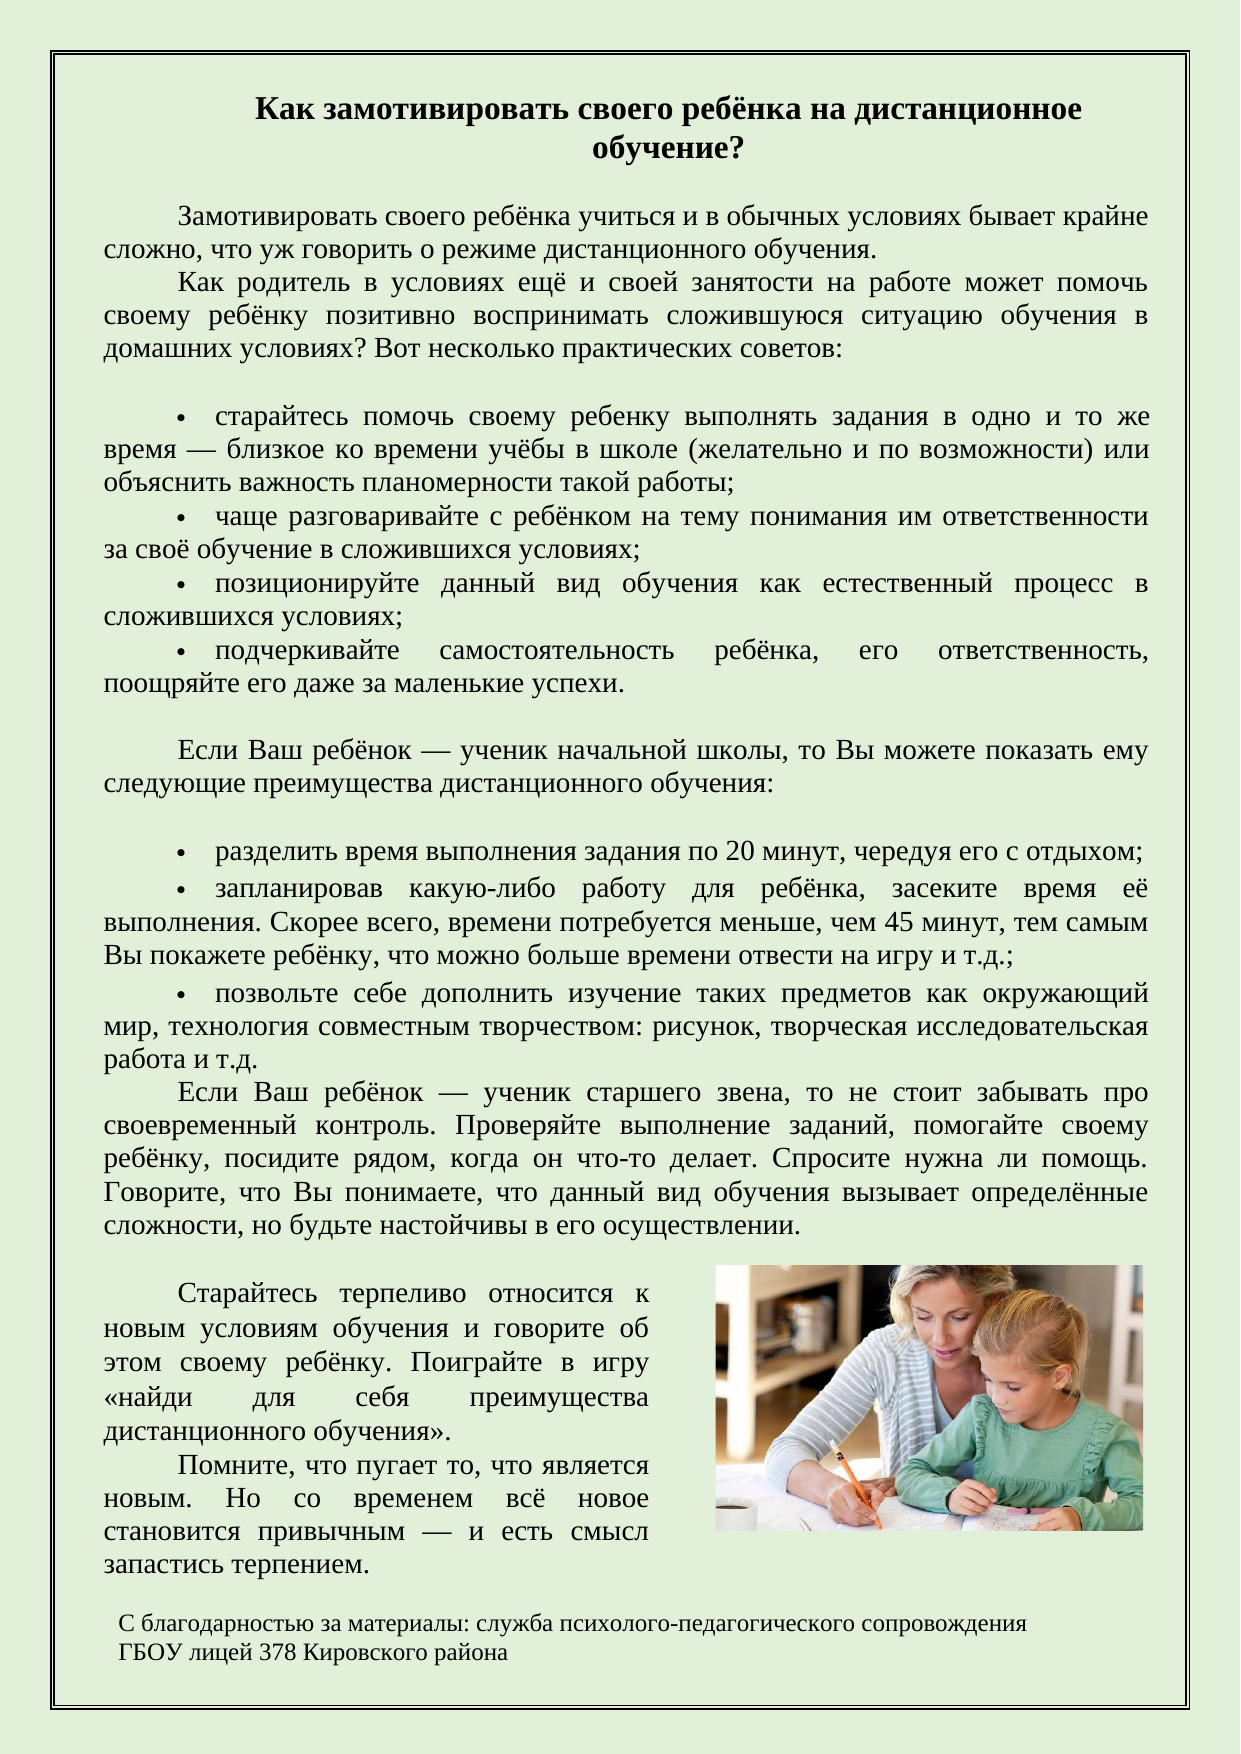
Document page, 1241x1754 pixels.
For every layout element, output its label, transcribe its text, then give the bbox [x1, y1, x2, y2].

list подчеркивайте самостоятельность ребёнка, его ответственность, поощряйте его даже за маленькие успехи. [103, 633, 1149, 698]
text Как замотивировать своего ребёнка на дистанционное обучение? [177, 89, 1160, 165]
list старайтесь помочь своему ребенку выполнять задания в одно и то же время — близкое ко времени учёбы в школе (желательно и по возможности) или объяснить важность планомерности такой работы; [103, 399, 1152, 498]
picture [715, 1265, 1144, 1531]
list позиционируйте данный вид обучения как естественный процесс в сложившихся условиях; [103, 566, 1149, 632]
text Старайтесь терпеливо относится к новым условиям обучения и говорите об этом своему ребёнку. Поиграйте в игру «найди для себя преимущества дистанционного обучения». [103, 1276, 649, 1447]
list позвольте себе дополнить изучение таких предметов как окружающий мир, технология совместным творчеством: рисунок, творческая исследовательская работа и т.д. [103, 976, 1149, 1074]
list чаще разговаривайте с ребёнком на тему понимания им ответственности за своё обучение в сложившихся условиях; [103, 499, 1149, 564]
text Если Ваш ребёнок — ученик старшего звена, то не стоит забывать про своевременный контроль. Проверяйте выполнение заданий, помогайте своему ребёнку, посидите рядом, когда он что-то делает. Спросите нужна ли помощь. Говорите, что Вы понимаете, что данный вид обучения вызывает определённые сложности, но будьте настойчивы в его осуществлении. [103, 1074, 1149, 1241]
list запланировав какую-либо работу для ребёнка, засеките время её выполнения. Скорее всего, времени потребуется меньше, чем 45 минут, тем самым Вы покажете ребёнку, что можно больше времени отвести на игру и т.д.; [103, 871, 1149, 971]
text Замотивировать своего ребёнка учиться и в обычных условиях бывает крайне сложно, что уж говорить о режиме дистанционного обучения. [103, 200, 1149, 265]
text Как родитель в условиях ещё и своей занятости на работе может помочь своему ребёнку позитивно воспринимать сложившуюся ситуацию обучения в домашних условиях? Вот несколько практических советов: [103, 265, 1149, 364]
list разделить время выполнения задания по 20 минут, чередуя его с отдыхом; [103, 833, 1152, 867]
text ГБОУ лицей 378 Кировского района [118, 1637, 1185, 1666]
text С благодарностью за материалы: служба психолого-педагогического сопровождения [118, 1608, 1185, 1637]
text Помните, что пугает то, что является новым. Но со временем всё новое становится привычным — и есть смысл запастись терпением. [103, 1448, 650, 1579]
text Если Ваш ребёнок — ученик начальной школы, то Вы можете показать ему следующие преимущества дистанционного обучения: [103, 733, 1149, 798]
